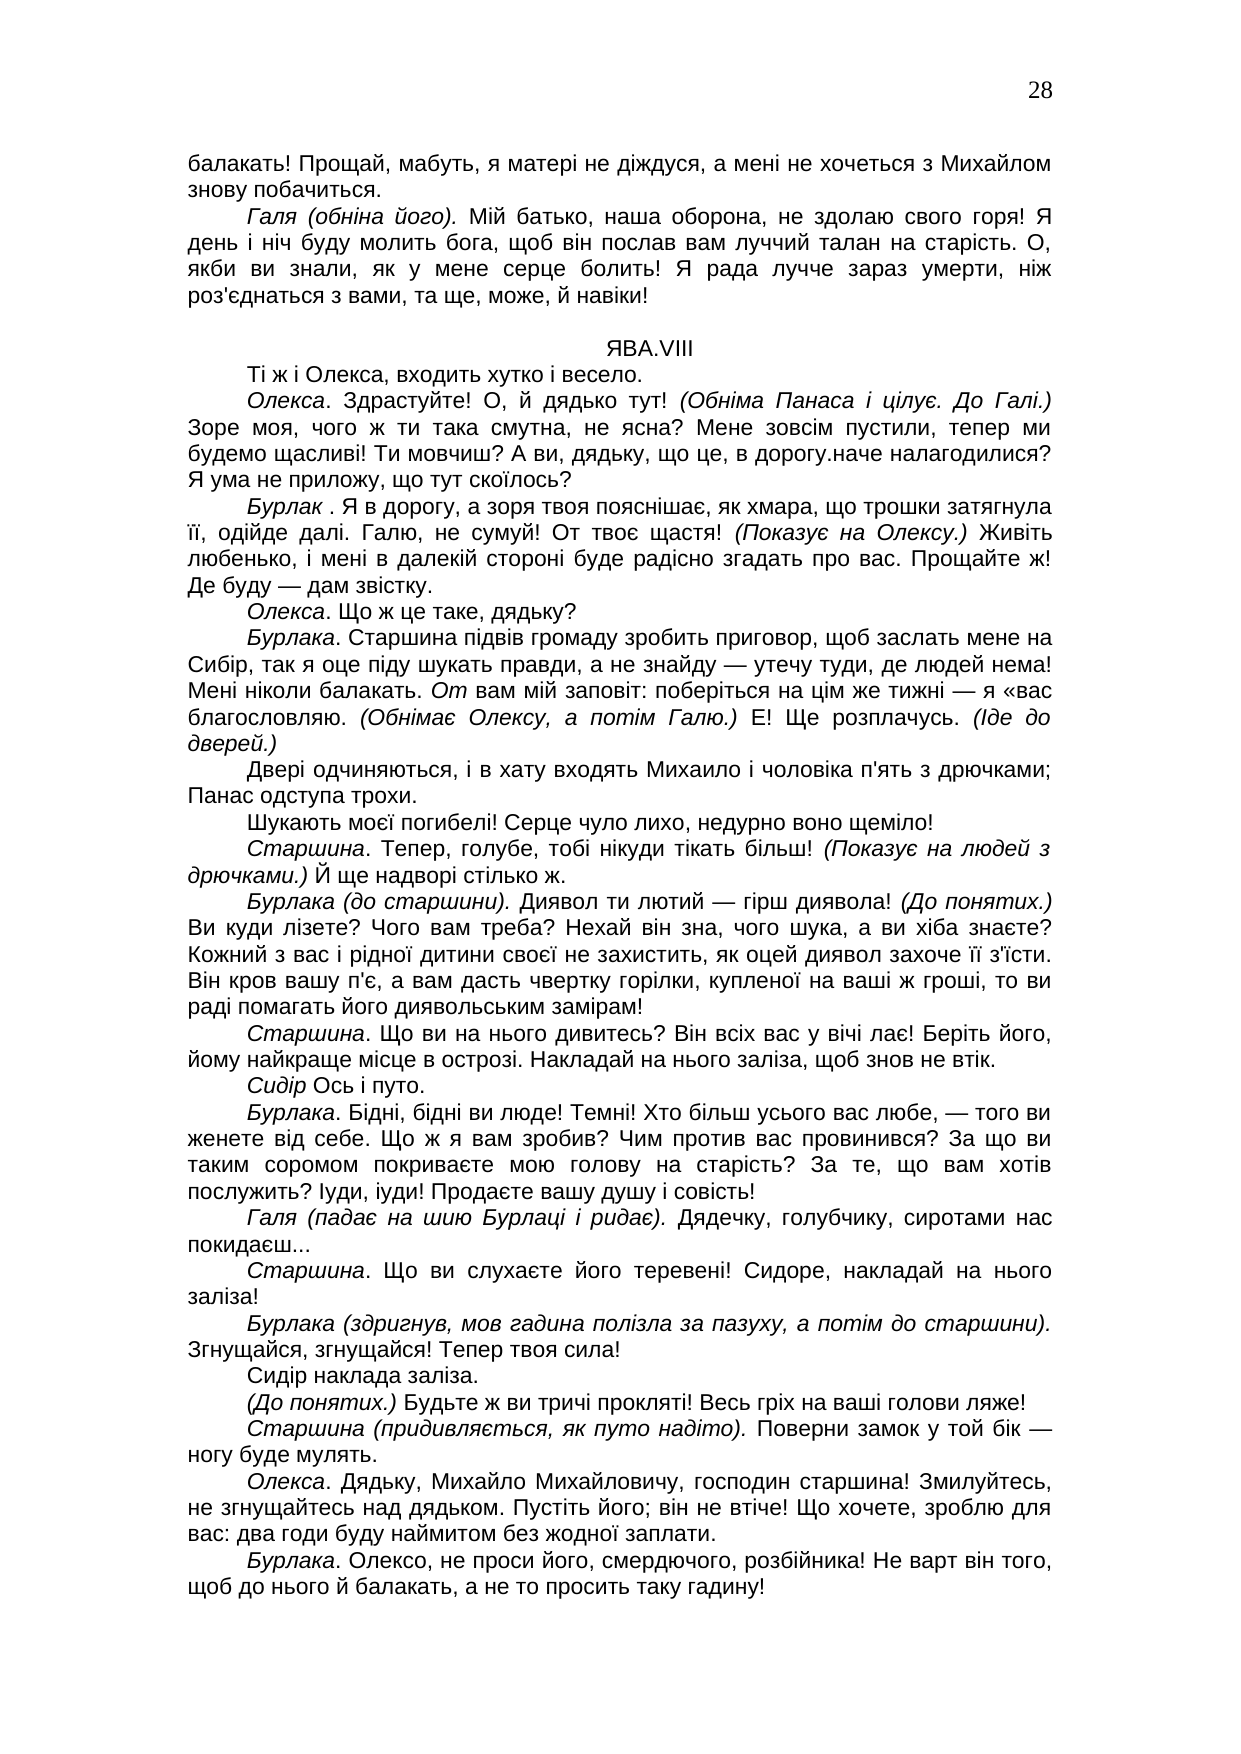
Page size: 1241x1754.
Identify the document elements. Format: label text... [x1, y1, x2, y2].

text Бурлака. Олексо, не проси його, смердючого, розбійника! Не варт він того, щоб до нього й балакать, а не то просить таку гадину! [187, 1547, 1053, 1599]
text Олекса. Здрастуйте! О, й дядько тут! (Обніма Панаса і цілує. До Галі.) Зоре моя, чого ж ти така смутна, не ясна? Мене зовсім пустили, тепер ми будемо щасливі! Ти мовчиш? А ви, дядьку, що це, в дорогу.наче налагодилися? Я ума не приложу, що тут скоїлось? [187, 387, 1053, 493]
text Сидір наклада заліза. [187, 1362, 1053, 1389]
text Ті ж і Олекса, входить хутко і весело. [187, 361, 1053, 387]
text Бурлака. Старшина підвів громаду зробить приговор, щоб заслать мене на Сибір, так я оце піду шукать правди, а не знайду — утечу туди, де людей нема! Мені ніколи балакать. От вам мій заповіт: поберіться на цім же тижні — я «вас благословляю. (Обнімає Олексу, а потім Галю.) Е! Ще розплачусь. (Іде до дверей.) [187, 624, 1053, 756]
text Олекса. Що ж це таке, дядьку? [187, 598, 1053, 624]
text Старшина. Що ви на нього дивитесь? Він всіх вас у вічі лає! Беріть його, йому найкраще місце в острозі. Накладай на нього заліза, щоб знов не втік. [187, 1020, 1053, 1072]
text Старшина. Що ви слухаєте його теревені! Сидоре, накладай на нього заліза! [187, 1257, 1053, 1309]
text Галя (обніна його). Мій батько, наша оборона, не здолаю свого горя! Я день і ніч буду молить бога, щоб він послав вам луччий талан на старість. О, якби ви знали, як у мене серце болить! Я рада лучче зараз умерти, ніж роз'єднаться з вами, та ще, може, й навіки! [187, 203, 1053, 308]
text Бурлака. Бідні, бідні ви люде! Темні! Хто більш усього вас любе, — того ви женете від себе. Що ж я вам зробив? Чим против вас провинився? За що ви таким соромом покриваєте мою голову на старість? За те, що вам хотів послужить? Іуди, іуди! Продаєте вашу душу і совість! [187, 1099, 1053, 1204]
text Бурлака (до старшини). Диявол ти лютий — гірш диявола! (До понятих.) Ви куди лізете? Чого вам треба? Нехай він зна, чого шука, а ви хіба знаєте? Кожний з вас і рідної дитини своєї не захистить, як оцей диявол захоче її з'їсти. Він кров вашу п'є, а вам дасть чвертку горілки, купленої на ваші ж гроші, то ви раді помагать його диявольським замірам! [187, 888, 1053, 1020]
text Галя (падає на шию Бурлаці і ридає). Дядечку, голубчику, сиротами нас покидаєш... [187, 1204, 1053, 1257]
text Двері одчиняються, і в хату входять Михаило і чоловіка п'ять з дрючками; Панас одступа трохи. [187, 756, 1053, 809]
text Старшина. Тепер, голубе, тобі нікуди тікать більш! (Показує на людей з дрючками.) Й ще надворі стілько ж. [187, 835, 1053, 888]
text Старшина (придивляється, як путо надіто). Поверни замок у той бік — ногу буде мулять. [187, 1415, 1053, 1468]
text Бурлака (здригнув, мов гадина полізла за пазуху, а потім до старшини). Згнущайся, згнущайся! Тепер твоя сила! [187, 1309, 1053, 1362]
text (До понятих.) Будьте ж ви тричі прокляті! Весь гріх на ваші голови ляже! [187, 1389, 1053, 1415]
text Сидір Ось і путо. [187, 1072, 1053, 1099]
text Бурлак . Я в дорогу, а зоря твоя пояснішає, як хмара, що трошки затягнула її, одійде далі. Галю, не сумуй! От твоє щастя! (Показує на Олексу.) Живіть любенько, і мені в далекій стороні буде радісно згадать про вас. Прощайте ж! Де буду — дам звістку. [187, 493, 1053, 598]
text Олекса. Дядьку, Михайло Михайловичу, господин старшина! Змилуйтесь, не згнущайтесь над дядьком. Пустіть його; він не втіче! Що хочете, зроблю для вас: два годи буду наймитом без жодної заплати. [187, 1468, 1053, 1547]
text ЯВА.VІІІ [187, 334, 1053, 361]
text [187, 150, 1053, 203]
text Шукають моєї погибелі! Серце чуло лихо, недурно воно щеміло! [187, 809, 1053, 835]
